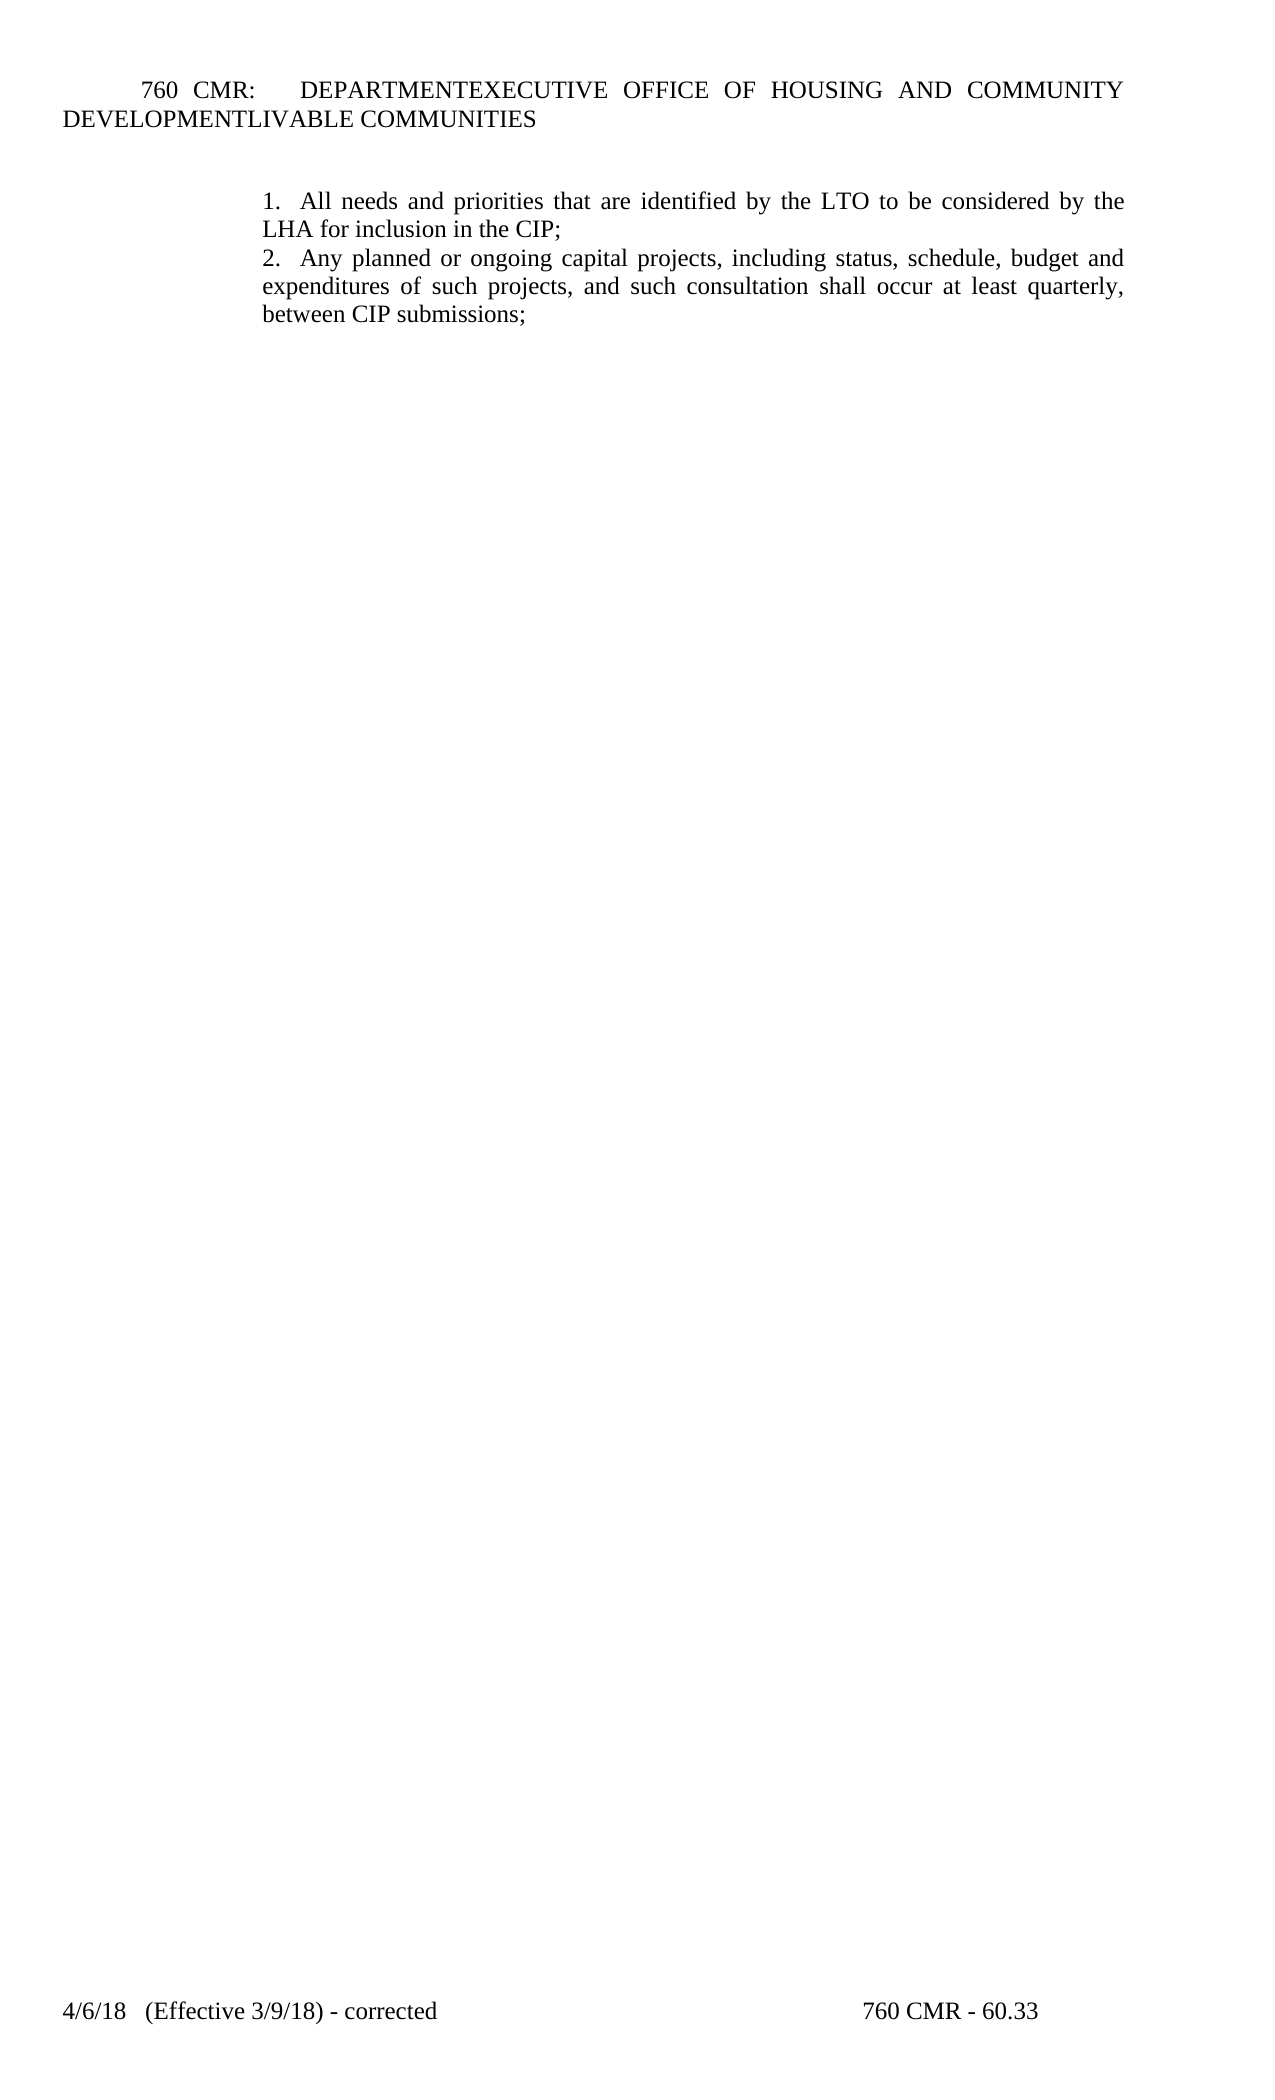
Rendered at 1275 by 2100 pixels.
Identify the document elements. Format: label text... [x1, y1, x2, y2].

text 1. All needs and priorities that are identified by the LTO to be considered by the LHA for inclusion in the CIP; [262, 187, 1125, 244]
text 2. Any planned or ongoing capital projects, including status, schedule, budget and expenditures of such projects, and such consultation shall occur at least quarterly, between CIP submissions; [262, 244, 1125, 328]
